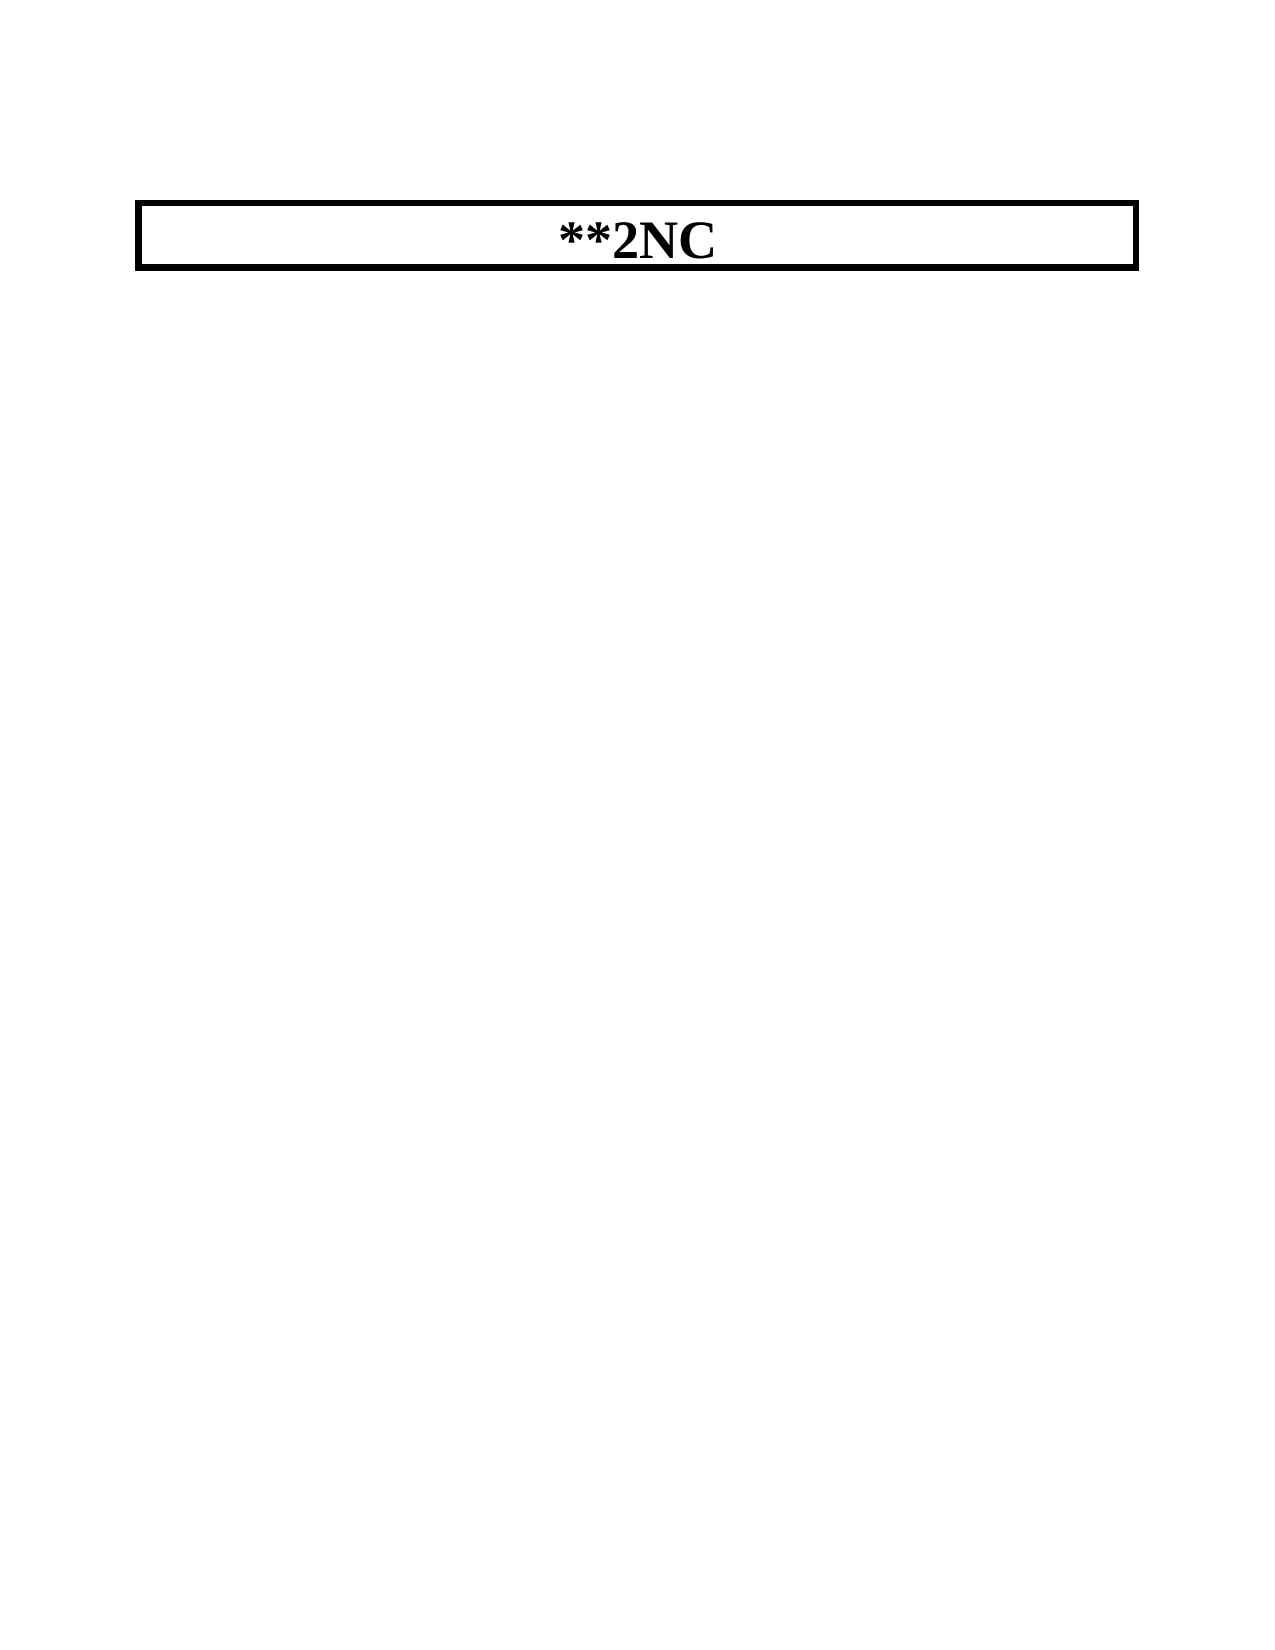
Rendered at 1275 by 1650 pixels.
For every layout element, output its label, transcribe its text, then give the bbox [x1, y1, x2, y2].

subtitle **2NC [142, 206, 1133, 264]
